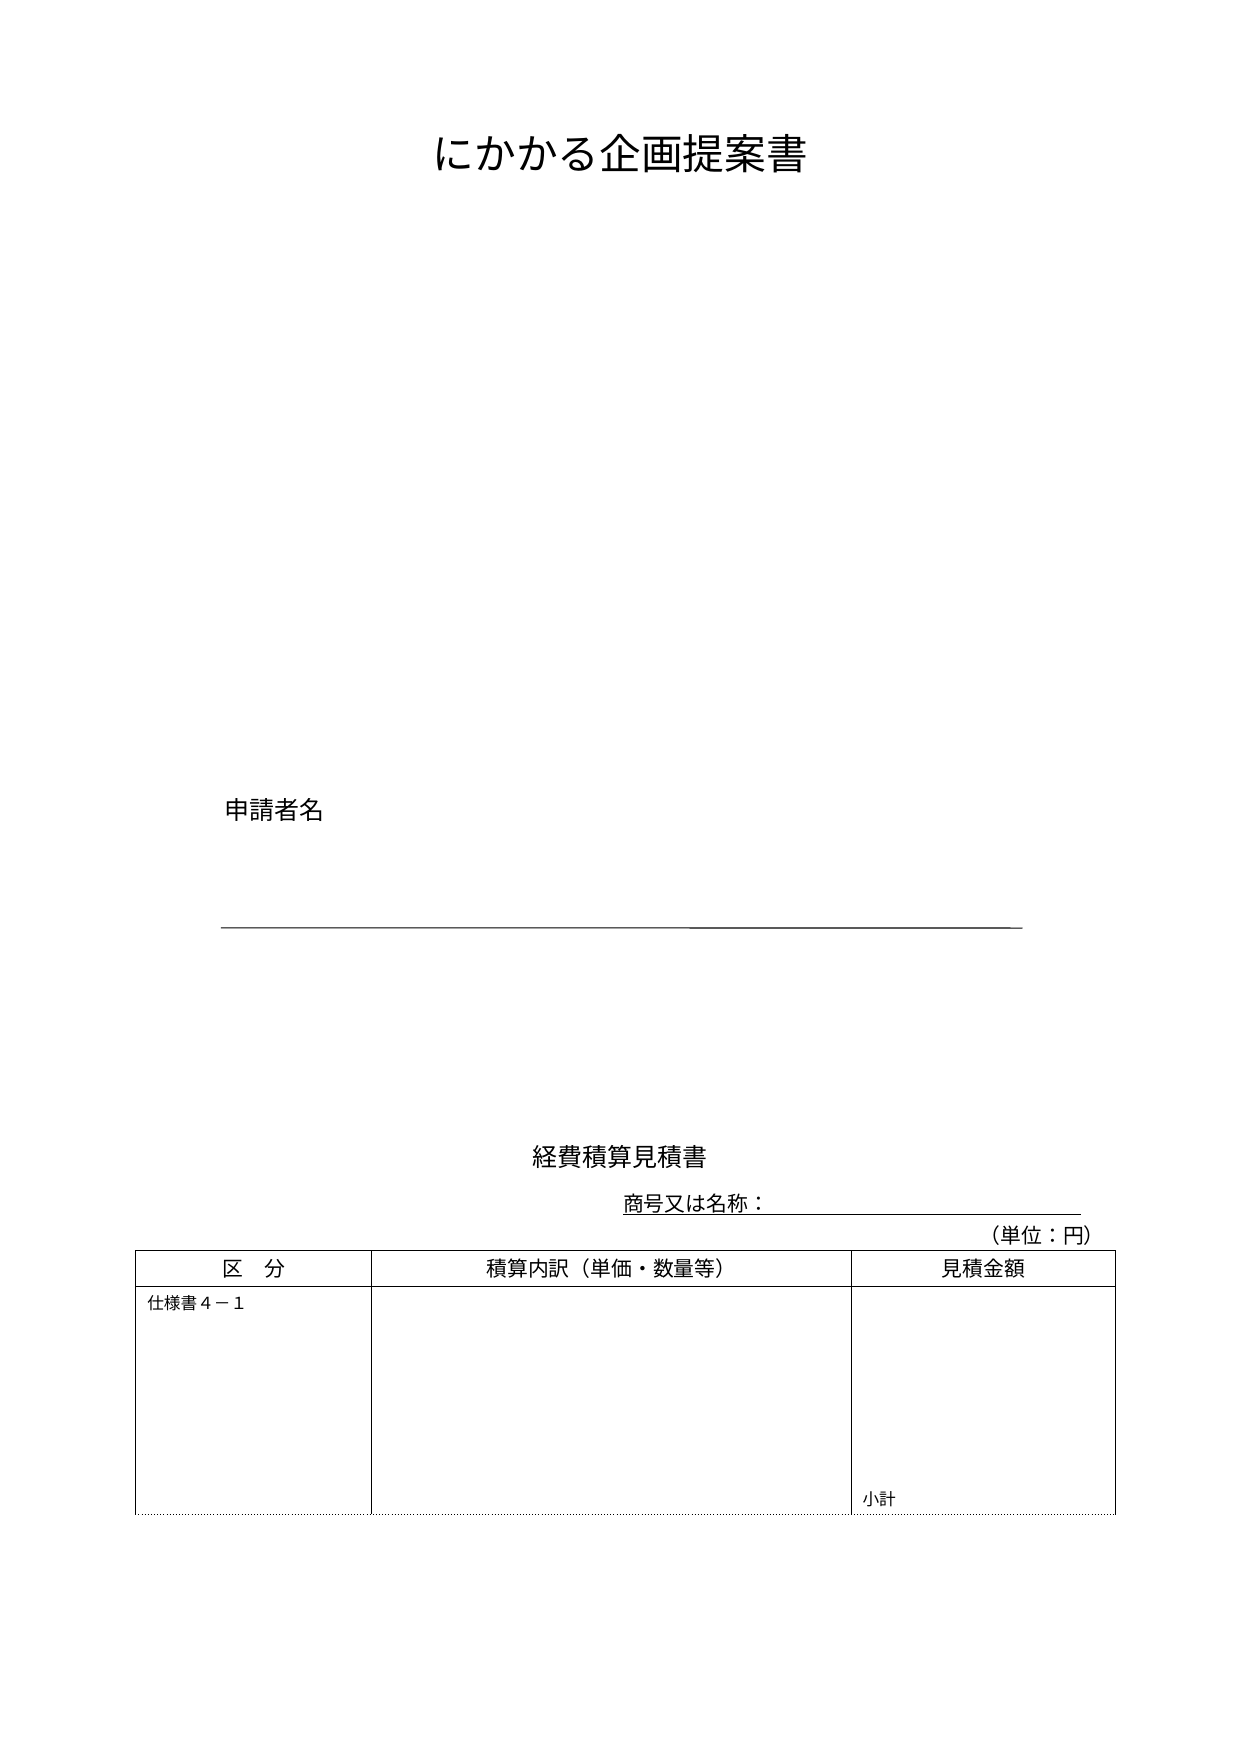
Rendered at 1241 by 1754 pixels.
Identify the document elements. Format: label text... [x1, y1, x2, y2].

text （単位：円） [136, 1218, 1104, 1250]
text 商号又は名称： [623, 1187, 1104, 1218]
text 経費積算見積書 [136, 1124, 1104, 1187]
table_cell [372, 1287, 851, 1513]
table_cell 小計 [852, 1287, 1115, 1513]
table_cell 仕様書４－１ [136, 1287, 371, 1513]
table_header 積算内訳（単価・数量等） [372, 1251, 851, 1286]
table_header 区 分 [136, 1251, 371, 1286]
table_header 見積金額 [852, 1251, 1115, 1286]
text 申請者名 [224, 777, 1104, 840]
text にかかる企画提案書 [136, 119, 1104, 183]
